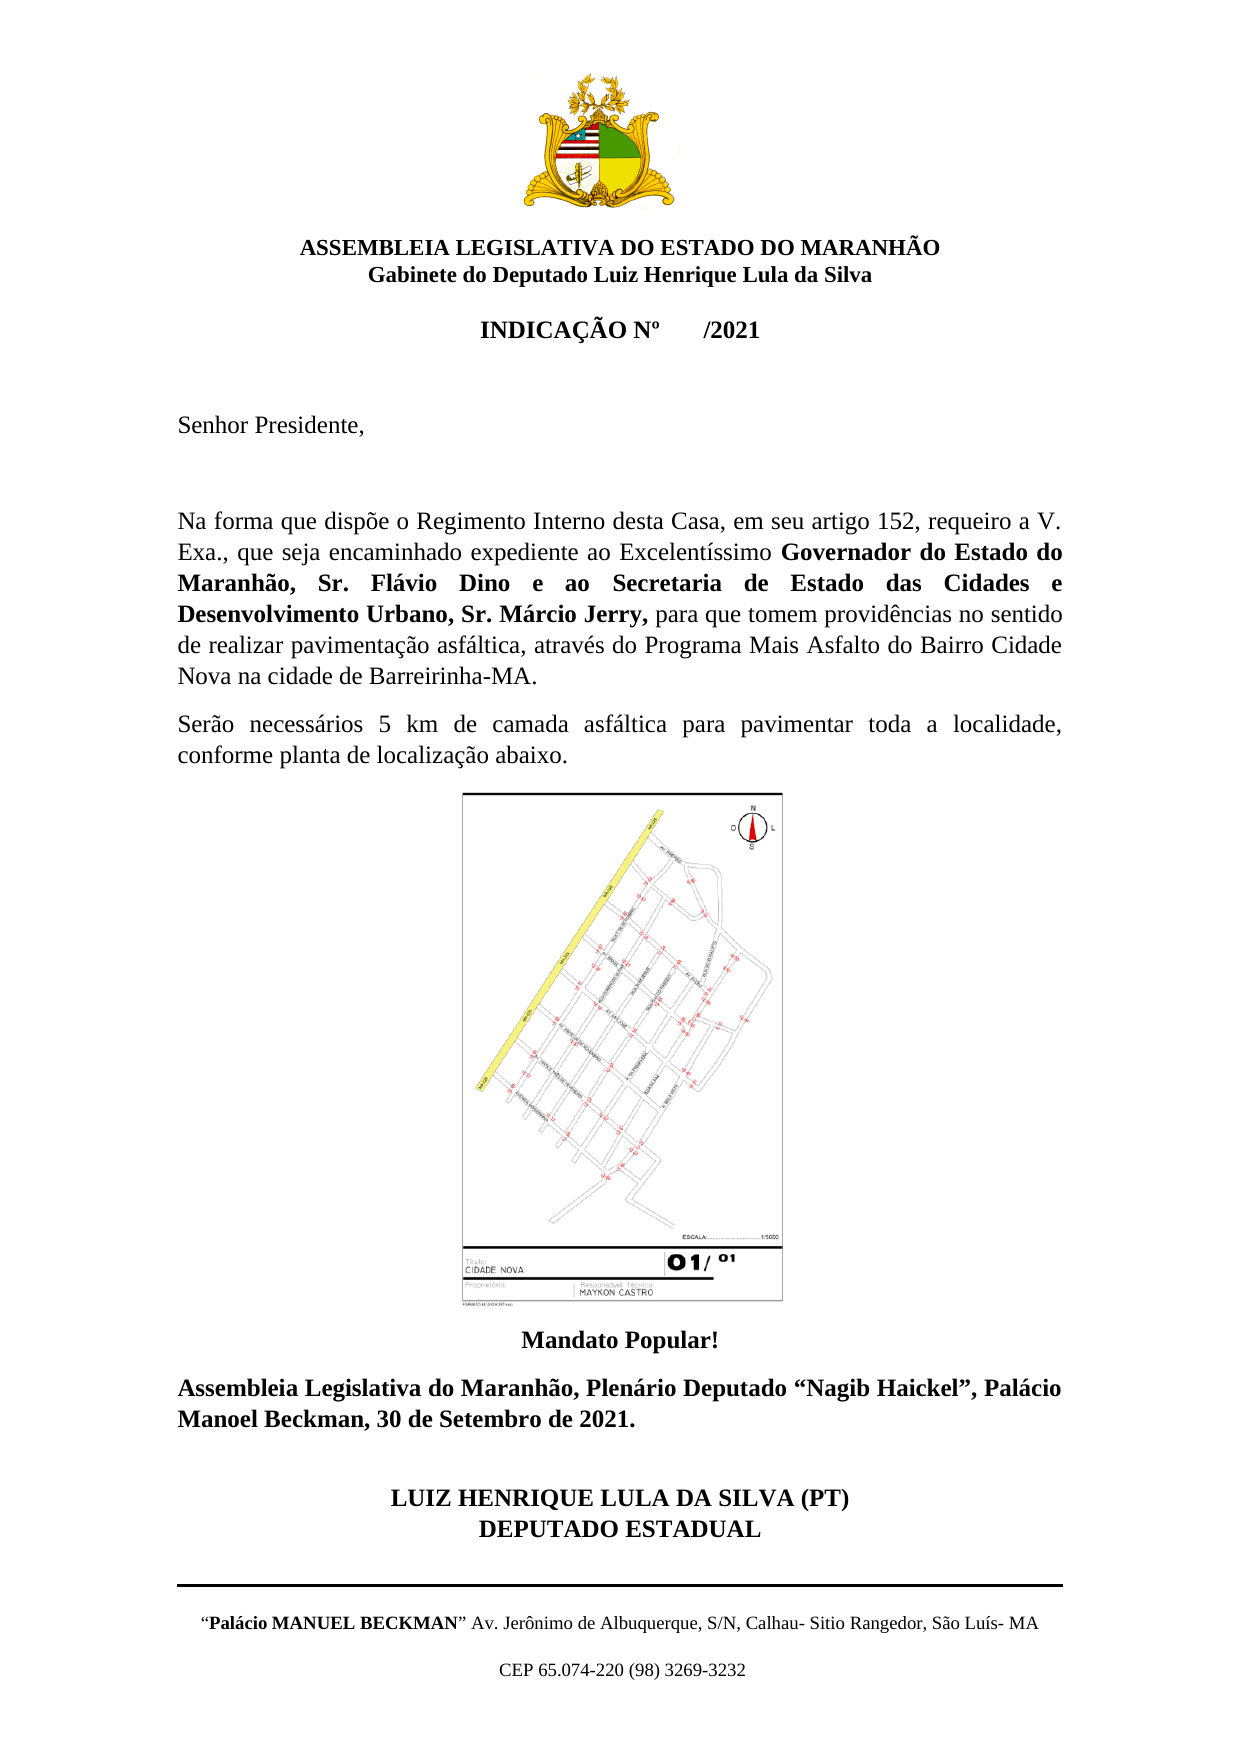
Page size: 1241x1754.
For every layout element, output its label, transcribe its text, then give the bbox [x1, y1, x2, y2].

text Na forma que dispõe o Regimento Interno desta Casa, em seu artigo 152, requeiro a V. Exa., que seja encaminhado expediente ao Excelentíssimo Governador do Estado do Maranhão, Sr. Flávio Dino e ao Secretaria de Estado das Cidades e Desenvolvimento Urbano, Sr. Márcio Jerry, para que tomem providências no sentido de realizar pavimentação asfáltica, através do Programa Mais Asfalto do Bairro Cidade Nova na cidade de Barreirinha-MA. [177, 506, 1063, 690]
text Mandato Popular! [177, 1326, 1063, 1354]
text LUIZ HENRIQUE LULA DA SILVA (PT) [177, 1483, 1063, 1512]
text Senhor Presidente, [177, 411, 1063, 439]
text Serão necessários 5 km de camada asfáltica para pavimentar toda a localidade, conforme planta de localização abaixo. [177, 709, 1063, 769]
picture [454, 787, 786, 1307]
text INDICAÇÃO Nº /2021 [177, 315, 1063, 344]
text Assembleia Legislativa do Maranhão, Plenário Deputado “Nagib Haickel”, Palácio Manoel Beckman, 30 de Setembro de 2021. [177, 1373, 1063, 1433]
text DEPUTADO ESTADUAL [177, 1514, 1063, 1543]
picture [523, 73, 680, 209]
